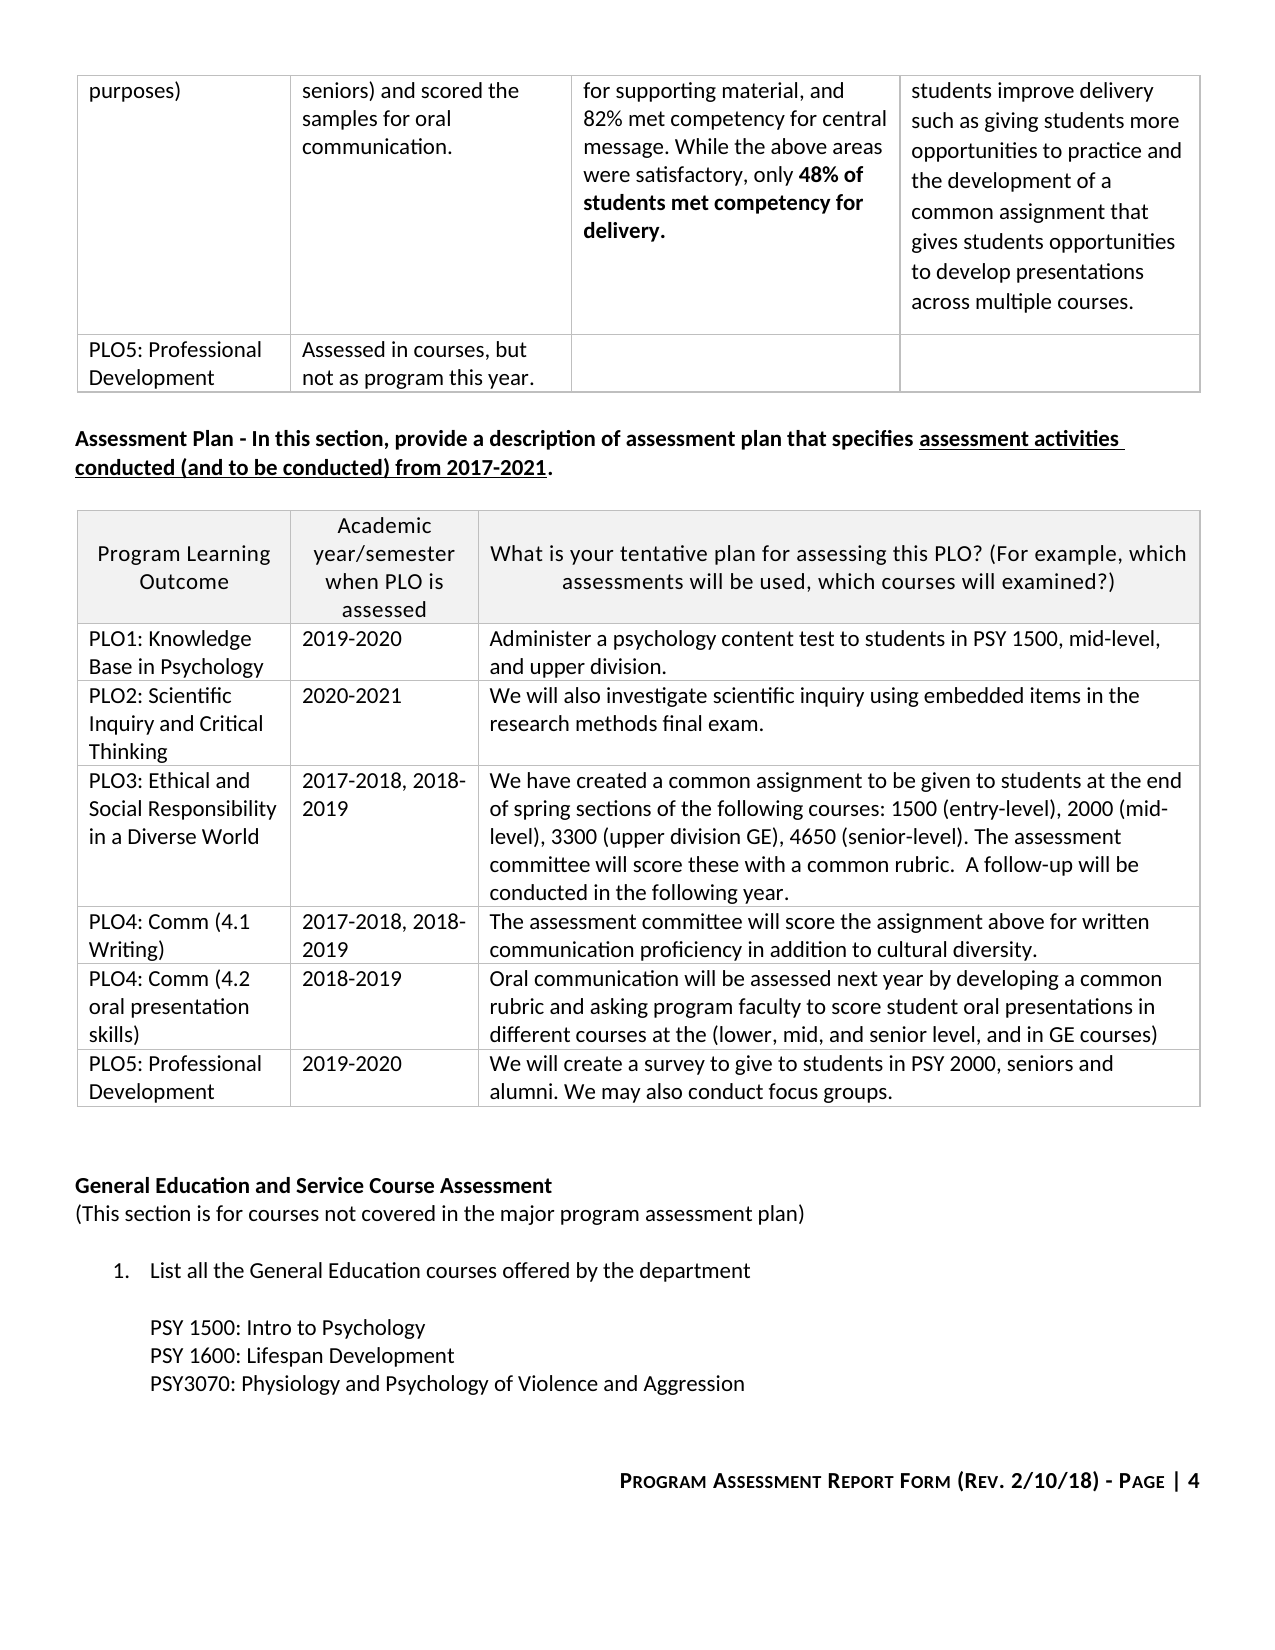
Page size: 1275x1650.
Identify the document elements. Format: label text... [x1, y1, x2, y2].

text General Education and Service Course Assessment [75, 1171, 1200, 1199]
table_cell Assessed in courses, but not as program this year. [291, 335, 571, 391]
table_cell PLO3: Ethical and Social Responsibility in a Diverse World [78, 766, 290, 906]
text (This section is for courses not covered in the major program assessment plan) [75, 1199, 1200, 1227]
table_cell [572, 76, 899, 334]
table_header Program Learning Outcome [78, 511, 290, 623]
table_cell 2019-2020 [291, 624, 478, 680]
table_cell PLO4: Comm (4.1 Writing) [78, 907, 290, 963]
table_cell PLO5: Professional Development [78, 1050, 290, 1106]
text Assessment Plan - In this section, provide a description of assessment plan that specifies assessment activities conducted (and to be conducted) from 2017-2021. [75, 424, 1200, 481]
table_cell 2018-2019 [291, 964, 478, 1048]
table_cell PLO2: Scientific Inquiry and Critical Thinking [78, 681, 290, 765]
table_cell We have created a common assignment to be given to students at the end of spring sections of the following courses: 1500 (entry-level), 2000 (mid-level), 3300 (upper division GE), 4650 (senior-level). The assessment committee will score these with a common rubric. A follow-up will be conducted in the following year. [479, 766, 1199, 906]
table_cell PLO1: Knowledge Base in Psychology [78, 624, 290, 680]
table_header Academic year/semester when PLO is assessed [291, 511, 478, 623]
table_cell The assessment committee will score the assignment above for written communication proficiency in addition to cultural diversity. [479, 907, 1199, 963]
text PSY 1500: Intro to Psychology [150, 1313, 1200, 1341]
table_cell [901, 76, 1199, 334]
table_cell Administer a psychology content test to students in PSY 1500, mid-level, and upper division. [479, 624, 1199, 680]
table_cell 2017-2018, 2018-2019 [291, 907, 478, 963]
table_cell [572, 335, 899, 391]
table_cell PLO5: Professional Development [78, 335, 290, 391]
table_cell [291, 76, 571, 334]
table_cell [78, 76, 290, 334]
table_cell [901, 335, 1199, 391]
list List all the General Education courses offered by the department [112, 1256, 1200, 1284]
table_cell We will create a survey to give to students in PSY 2000, seniors and alumni. We may also conduct focus groups. [479, 1050, 1199, 1106]
table_cell Oral communication will be assessed next year by developing a common rubric and asking program faculty to score student oral presentations in different courses at the (lower, mid, and senior level, and in GE courses) [479, 964, 1199, 1048]
text PSY 1600: Lifespan Development [150, 1341, 1200, 1369]
table_cell PLO4: Comm (4.2 oral presentation skills) [78, 964, 290, 1048]
table_cell 2017-2018, 2018-2019 [291, 766, 478, 906]
table_header What is your tentative plan for assessing this PLO? (For example, which assessments will be used, which courses will examined?) [479, 511, 1199, 623]
table_cell 2019-2020 [291, 1050, 478, 1106]
text PSY3070: Physiology and Psychology of Violence and Aggression [150, 1369, 1200, 1397]
table_cell We will also investigate scientific inquiry using embedded items in the research methods final exam. [479, 681, 1199, 765]
table_cell 2020-2021 [291, 681, 478, 765]
